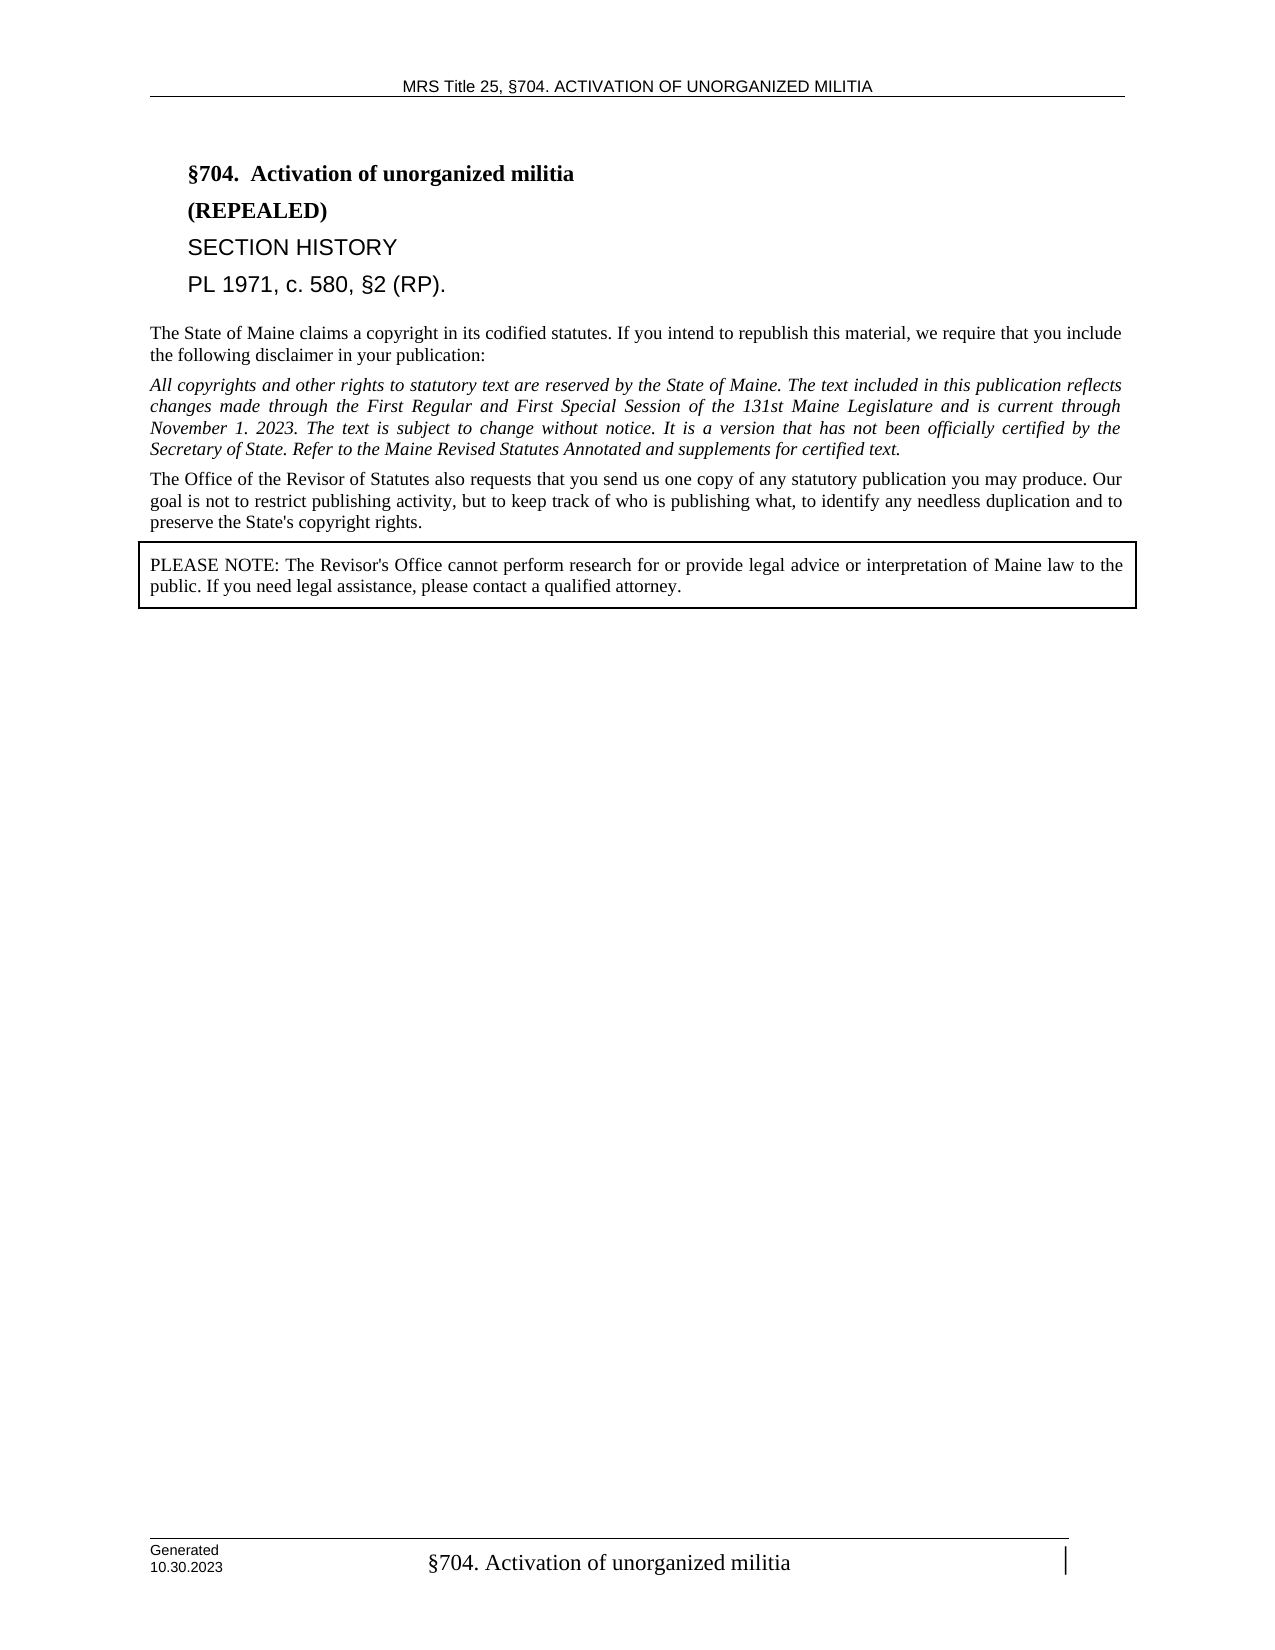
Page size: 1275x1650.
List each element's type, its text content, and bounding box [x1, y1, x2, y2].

text All copyrights and other rights to statutory text are reserved by the State of Maine. The text included in this publication reflects changes made through the First Regular and First Special Session of the 131st Maine Legislature and is current through November 1. 2023 . The text is subject to change without notice. It is a version that has not been officially certified by the Secretary of State. Refer to the Maine Revised Statutes Annotated and supplements for certified text. [150, 373, 1125, 460]
text PLEASE NOTE: The Revisor's Office cannot perform research for or provide legal advice or interpretation of Maine law to the public. If you need legal assistance, please contact a qualified attorney. [140, 543, 1135, 607]
text The Office of the Revisor of Statutes also requests that you send us one copy of any statutory publication you may produce. Our goal is not to restrict publishing activity, but to keep track of who is publishing what, to identify any needless duplication and to preserve the State's copyright rights. [150, 468, 1125, 533]
text (REPEALED) [187, 197, 1125, 223]
text The State of Maine claims a copyright in its codified statutes. If you intend to republish this material, we require that you include the following disclaimer in your publication: [150, 322, 1125, 365]
text §704. Activation of unorganized militia [187, 160, 1125, 187]
text SECTION HISTORY [187, 234, 1125, 260]
text PL 1971, c. 580, §2 (RP). [187, 271, 1125, 297]
